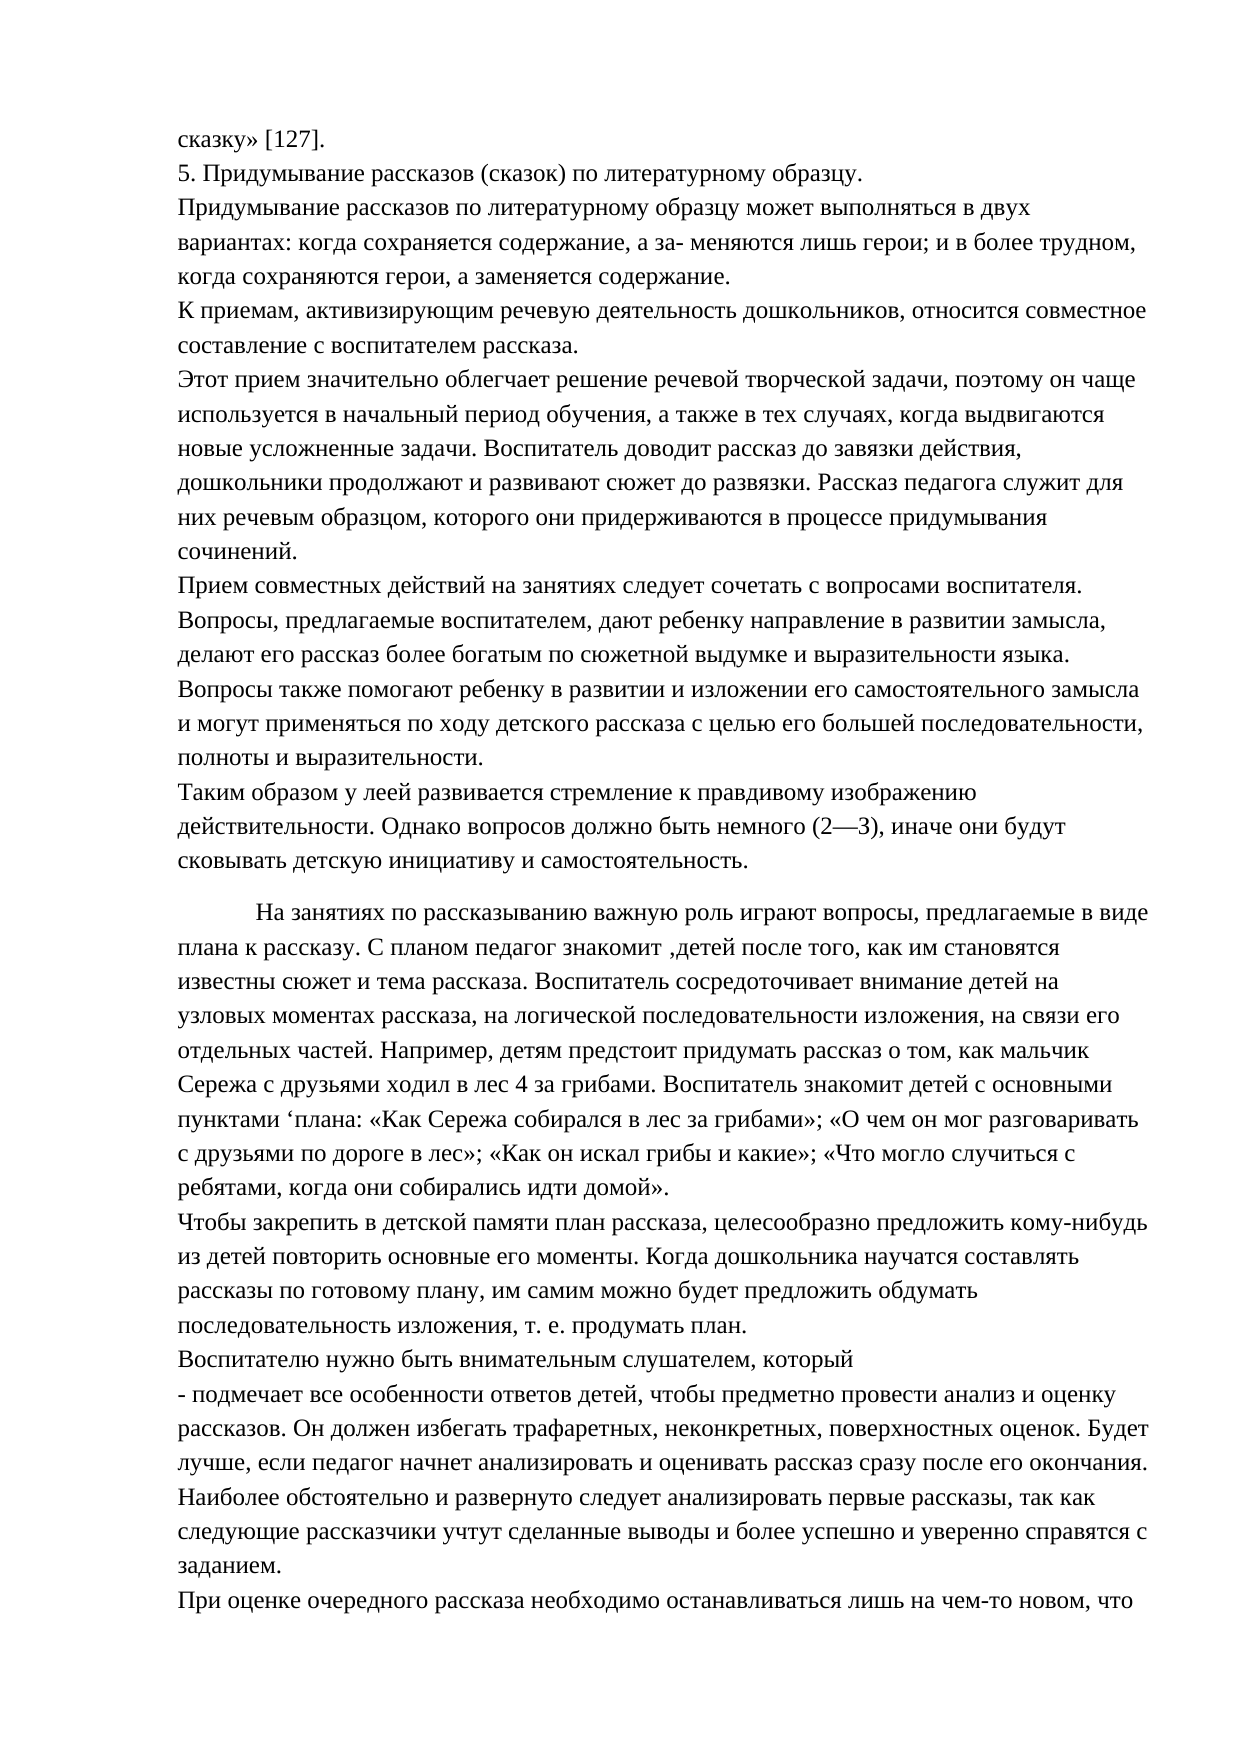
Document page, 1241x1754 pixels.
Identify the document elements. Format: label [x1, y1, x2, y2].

text [177, 118, 1152, 874]
text [177, 892, 1152, 1614]
